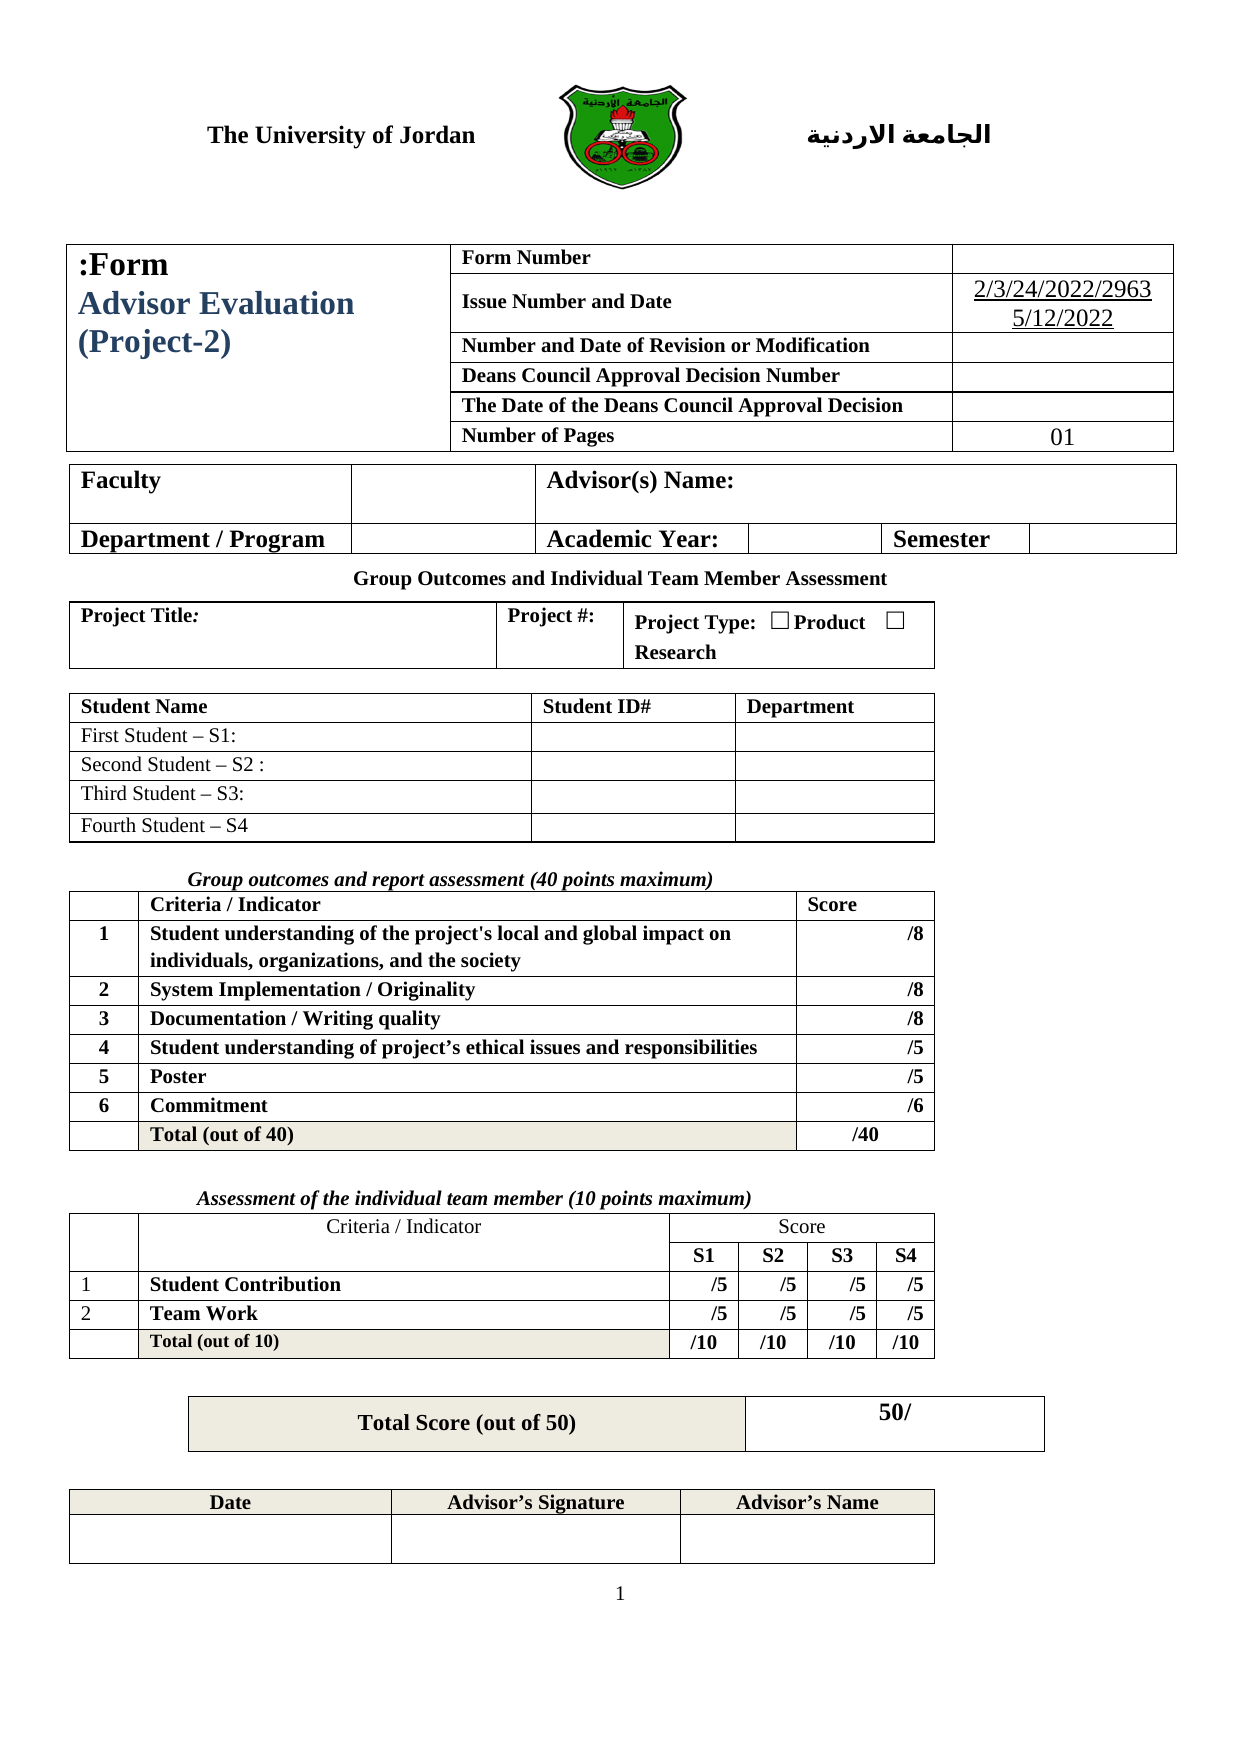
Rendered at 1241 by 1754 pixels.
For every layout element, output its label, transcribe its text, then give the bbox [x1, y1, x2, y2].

table_cell /5 [739, 1272, 807, 1300]
table_cell [70, 1122, 138, 1150]
table_cell [1030, 524, 1176, 552]
table_cell Third Student – S3: [70, 781, 531, 812]
table_cell /8 [797, 921, 934, 976]
table_cell Student understanding of project’s ethical issues and responsibilities [139, 1035, 796, 1063]
table_header Project #: [497, 603, 623, 667]
table_header Date [70, 1490, 391, 1514]
table_cell /8 [797, 977, 934, 1005]
table_cell First Student – S1: [70, 723, 531, 751]
table_cell Academic Year: [536, 524, 748, 552]
table_header Total Score (out of 50) [189, 1397, 745, 1451]
table_cell Department / Program [70, 524, 351, 552]
table_cell 4 [70, 1035, 138, 1063]
table_header [953, 245, 1173, 273]
table_cell Second Student – S2 : [70, 752, 531, 779]
table_header [70, 1214, 138, 1271]
table_cell [70, 1330, 138, 1358]
table_cell 3 [70, 1006, 138, 1034]
table_header [352, 465, 535, 523]
table_header [70, 892, 138, 919]
table_cell [681, 1515, 934, 1563]
table_cell [532, 723, 735, 751]
table_cell System Implementation / Originality [139, 977, 796, 1005]
table_cell The Date of the Deans Council Approval Decision [451, 393, 952, 421]
table_cell Commitment [139, 1093, 796, 1121]
table_cell /5 [670, 1301, 738, 1329]
table_header Form: Advisor Evaluation (Project-2) [67, 245, 450, 451]
table_cell /10 [670, 1330, 738, 1358]
table_header Form Number [451, 245, 952, 273]
table_cell [953, 363, 1173, 391]
table_cell [736, 814, 934, 841]
table_header Student ID# [532, 694, 735, 722]
table_cell 2/3/24/2022/2963 5/12/2022 [953, 274, 1173, 332]
table_cell /5 [808, 1272, 876, 1300]
table_cell [953, 333, 1173, 362]
table_cell /5 [877, 1272, 934, 1300]
table_cell Team Work [139, 1301, 669, 1329]
table_header Advisor’s Signature [392, 1490, 680, 1514]
table_cell Total (out of 10) [139, 1330, 669, 1358]
table_header Faculty [70, 465, 351, 523]
table_cell [70, 1515, 391, 1563]
table_cell Issue Number and Date [451, 274, 952, 332]
table_header /50 [746, 1397, 1044, 1451]
table_cell /5 [670, 1272, 738, 1300]
table_cell Documentation / Writing quality [139, 1006, 796, 1034]
table_cell /5 [808, 1301, 876, 1329]
text Assessment of the individual team member (10 points maximum) [197, 1185, 1053, 1209]
table_cell [532, 814, 735, 841]
table_cell Poster [139, 1064, 796, 1092]
table_cell [736, 723, 934, 751]
table_header Score [797, 892, 934, 919]
table_cell [749, 524, 881, 552]
table_cell 1 [70, 921, 138, 976]
table_cell S3 [808, 1243, 876, 1271]
table_cell 01 [953, 422, 1173, 451]
table_cell 2 [70, 977, 138, 1005]
table_cell /5 [739, 1301, 807, 1329]
table_cell 6 [70, 1093, 138, 1121]
table_cell /5 [797, 1035, 934, 1063]
table_cell Fourth Student – S4 [70, 814, 531, 841]
table_cell [352, 524, 535, 552]
table_cell Number of Pages [451, 422, 952, 451]
table_cell 5 [70, 1064, 138, 1092]
text Group Outcomes and Individual Team Member Assessment [187, 565, 1053, 589]
table_cell Total (out of 40) [139, 1122, 796, 1150]
table_cell /10 [808, 1330, 876, 1358]
table_header Project Title: [70, 603, 496, 667]
table_header Score [670, 1214, 934, 1242]
table_header Criteria / Indicator [139, 892, 796, 919]
table_cell /10 [739, 1330, 807, 1358]
table_cell [532, 781, 735, 812]
table_cell Student Contribution [139, 1272, 669, 1300]
table_cell S4 [877, 1243, 934, 1271]
table_header Advisor’s Name [681, 1490, 934, 1514]
table_cell [532, 752, 735, 779]
table_cell Student understanding of the project's local and global impact on individuals, organizations, and the society [139, 921, 796, 976]
table_cell /5 [877, 1301, 934, 1329]
table_cell /10 [877, 1330, 934, 1358]
table_header Advisor(s) Name: [536, 465, 1176, 523]
table_cell /5 [797, 1064, 934, 1092]
table_cell /40 [797, 1122, 934, 1150]
table_cell Semester [882, 524, 1029, 552]
text Group outcomes and report assessment (40 points maximum) [187, 866, 1053, 891]
table_cell [736, 781, 934, 812]
table_cell 2 [70, 1301, 138, 1329]
table_cell [736, 752, 934, 779]
table_cell [953, 393, 1173, 421]
table_cell S2 [739, 1243, 807, 1271]
table_header Criteria / Indicator [139, 1214, 669, 1271]
picture [546, 75, 695, 194]
table_cell S1 [670, 1243, 738, 1271]
table_header Project Type: □ Product □ Research [624, 603, 934, 667]
table_cell /8 [797, 1006, 934, 1034]
table_cell [392, 1515, 680, 1563]
table_header Department [736, 694, 934, 722]
table_cell Number and Date of Revision or Modification [451, 333, 952, 362]
table_cell Deans Council Approval Decision Number [451, 363, 952, 391]
table_header Student Name [70, 694, 531, 722]
table_cell 1 [70, 1272, 138, 1300]
table_cell /6 [797, 1093, 934, 1121]
